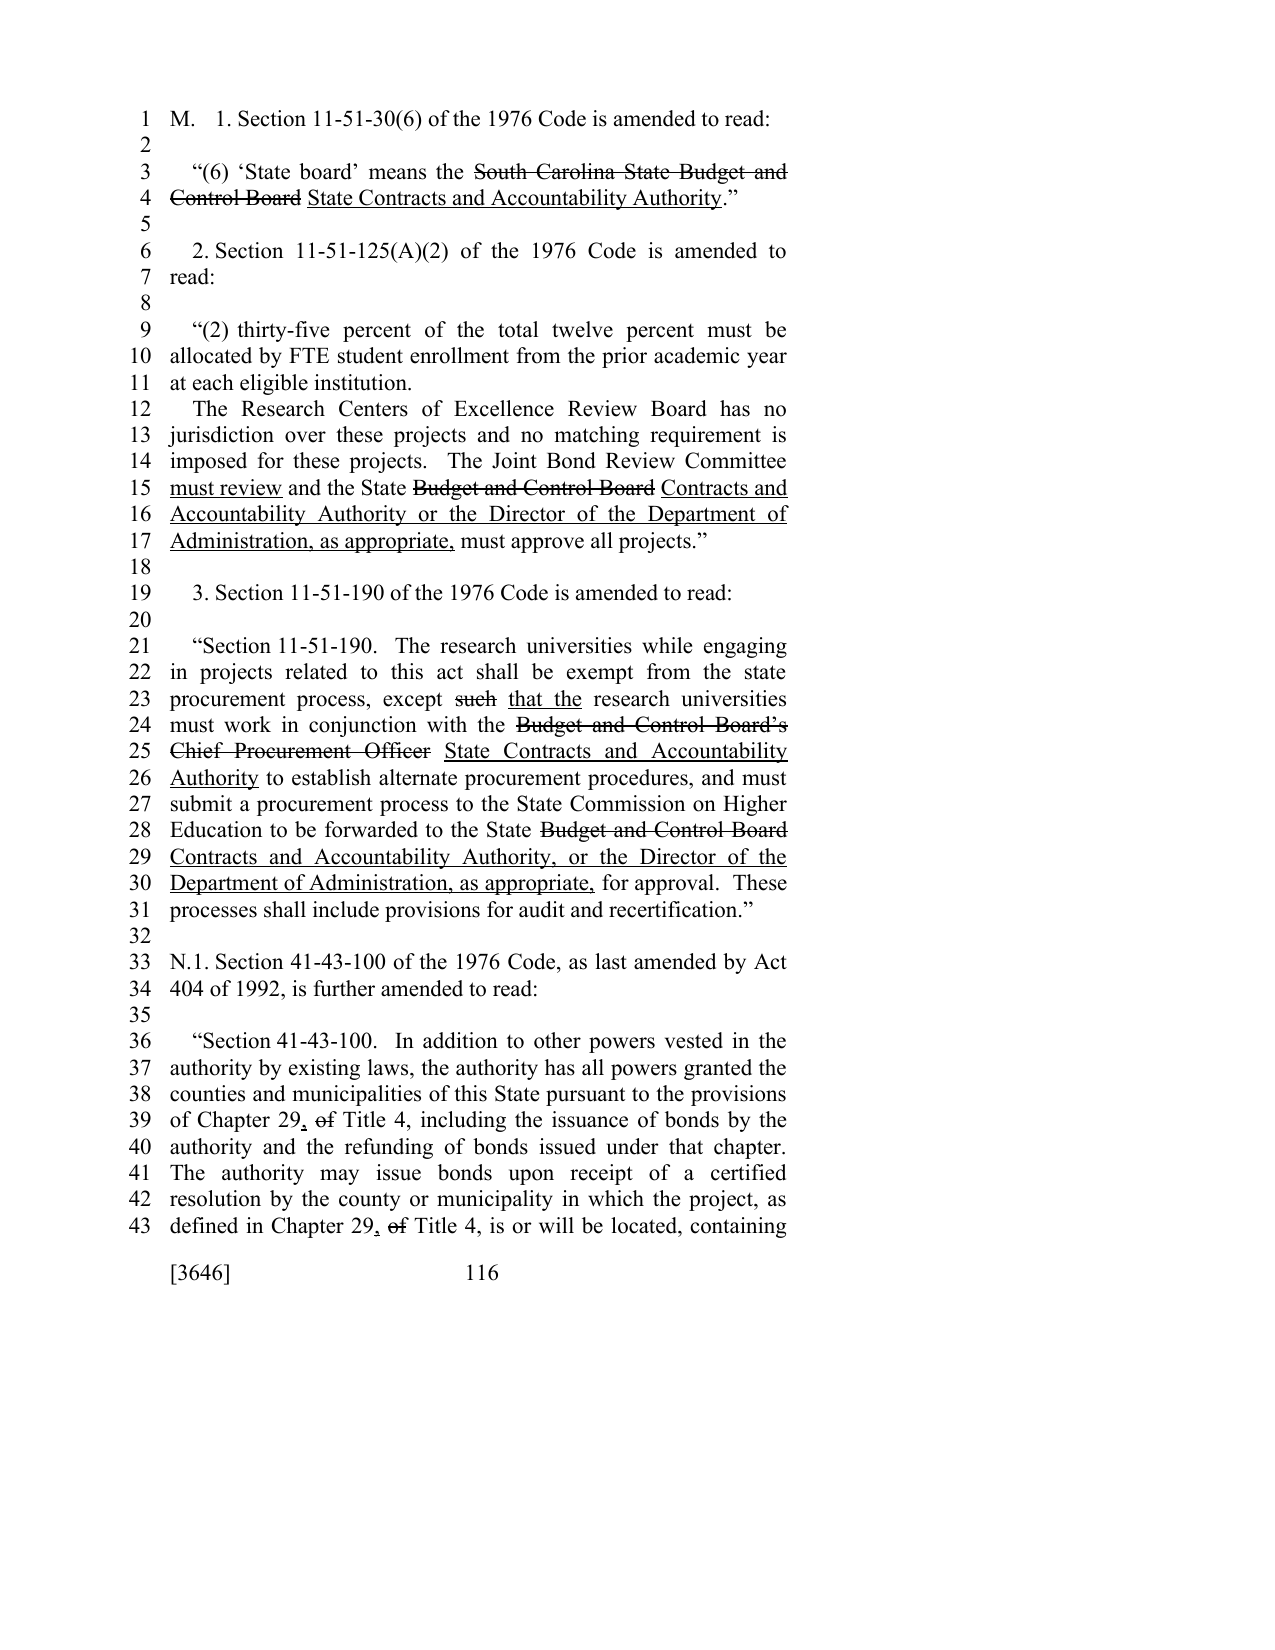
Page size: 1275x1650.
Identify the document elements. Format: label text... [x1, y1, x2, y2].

text N. 1. Section 41-43-100 of the 1976 Code, as last amended by Act 404 of 1992, is further amended to read: [169, 948, 787, 1001]
text The Research Centers of Excellence Review Board has no jurisdiction over these projects and no matching requirement is imposed for these projects. The Joint Bond Review Committee must review and the State Budget and Control Board Contracts and Accountability Authority or the Director of the Department of Administration, as appropriate, must approve all projects.” [169, 395, 787, 523]
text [169, 1027, 787, 1238]
text “(2) thirty-five percent of the total twelve percent must be allocated by FTE student enrollment from the prior academic year at each eligible institution. [169, 316, 787, 395]
text “Section 11-51-190. The research universities while engaging in projects related to this act shall be exempt from the state procurement process, except such that the research universities must work in conjunction with the Budget and Control Board’s Chief Procurement Officer State Contracts and Accountability Authority to establish alternate procurement procedures, and must submit a procurement process to the State Commission on Higher Education to be forwarded to the State Budget and Control Board Contracts and Accountability Authority, or the Director of the Department of Administration, as appropriate, for approval. These processes shall include provisions for audit and recertification.” [169, 632, 787, 866]
text “(6) ‘State board’ means the South Carolina State Budget and Control Board State Contracts and Accountability Authority.” [169, 158, 787, 210]
text M. 1. Section 11-51-30(6) of the 1976 Code is amended to read: [169, 105, 787, 131]
text 2. Section 11-51-125(A)(2) of the 1976 Code is amended to read: [169, 237, 787, 289]
text 3. Section 11-51-190 of the 1976 Code is amended to read: [169, 579, 787, 606]
